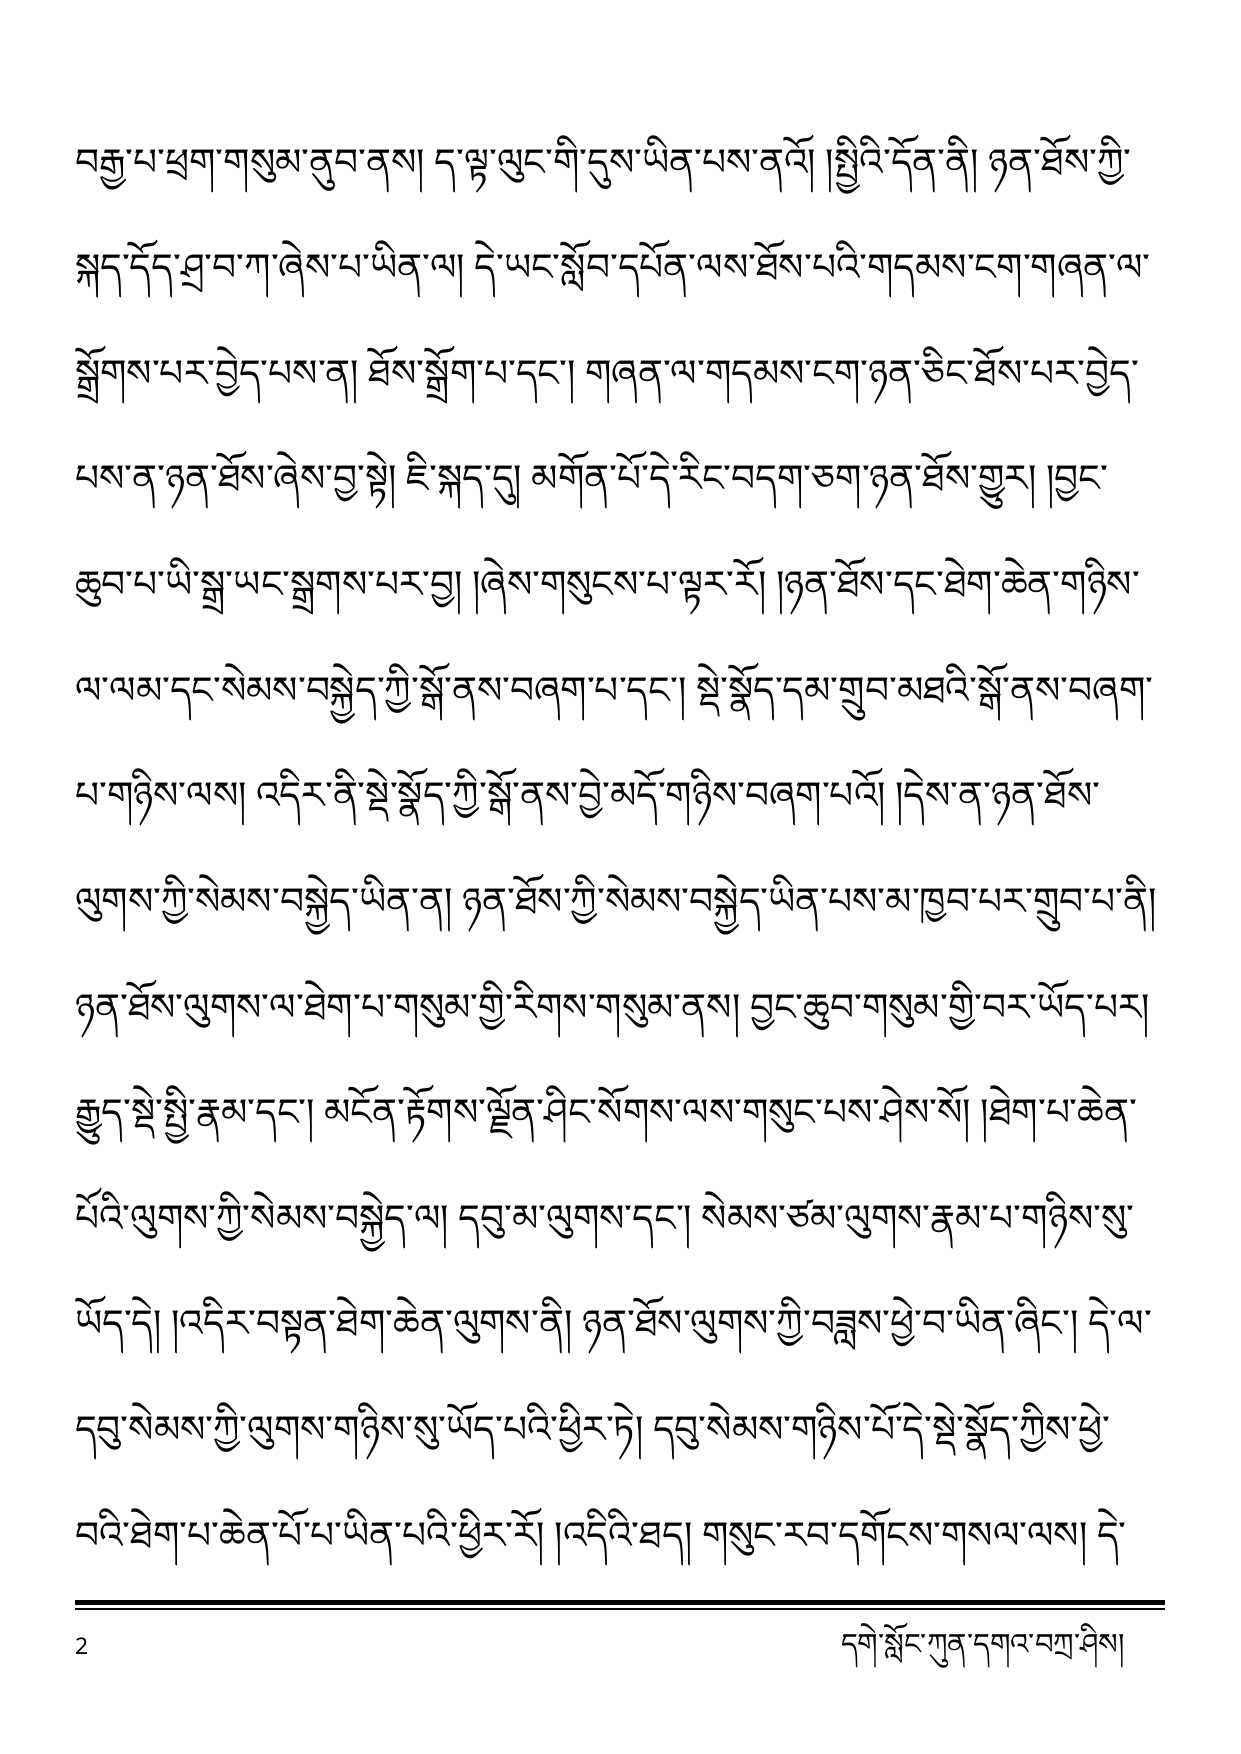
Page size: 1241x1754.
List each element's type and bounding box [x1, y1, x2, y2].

text [75, 120, 1165, 1599]
